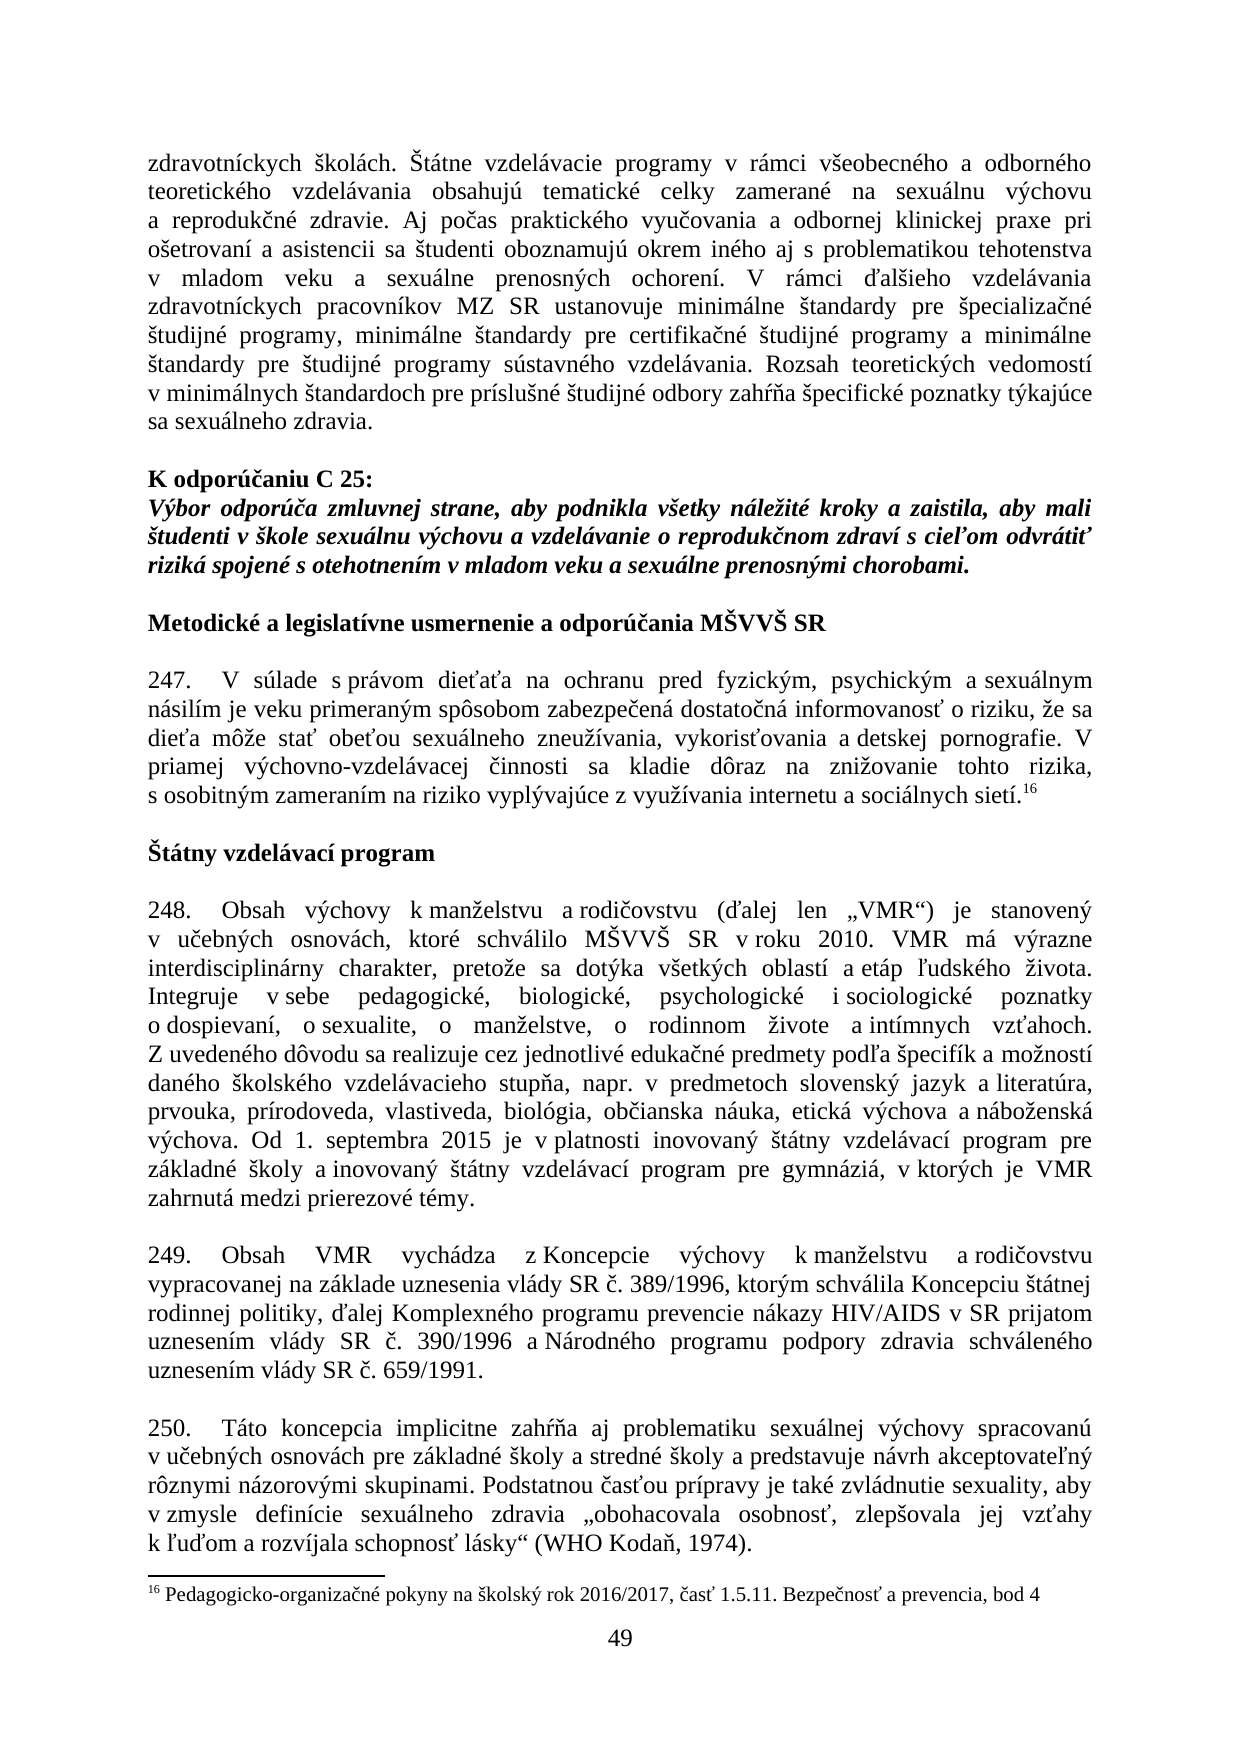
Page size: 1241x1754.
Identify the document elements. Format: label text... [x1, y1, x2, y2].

list Obsah VMR vychádza z Koncepcie výchovy k manželstvu a rodičovstvu vypracovanej na základe uznesenia vlády SR č. 389/1996, ktorým schválila Koncepciu štátnej rodinnej politiky, ďalej Komplexného programu prevencie nákazy HIV/AIDS v SR prijatom uznesením vlády SR č. 390/1996 a Národného programu podpory zdravia schváleného uznesením vlády SR č. 659/1991. [148, 1240, 1093, 1384]
list V súlade s právom dieťaťa na ochranu pred fyzickým, psychickým a sexuálnym násilím je veku primeraným spôsobom zabezpečená dostatočná informovanosť o riziku, že sa dieťa môže stať obeťou sexuálneho zneužívania, vykorisťovania a detskej pornografie. V priamej výchovno-vzdelávacej činnosti sa kladie dôraz na znižovanie tohto rizika, s osobitným zameraním na riziko vyplývajúce z využívania internetu a sociálnych sietí. [148, 665, 1093, 809]
text Výbor odporúča zmluvnej strane, aby podnikla všetky náležité kroky a zaistila, aby mali študenti v škole sexuálnu výchovu a vzdelávanie o reprodukčnom zdraví s cieľom odvrátiť riziká spojené s otehotnením v mladom veku a sexuálne prenosnými chorobami. [148, 493, 1093, 579]
list Obsah výchovy k manželstvu a rodičovstvu (ďalej len „VMR“) je stanovený v učebných osnovách, ktoré schválilo MŠVVŠ SR v roku 2010. VMR má výrazne interdisciplinárny charakter, pretože sa dotýka všetkých oblastí a etáp ľudského života. Integruje v sebe pedagogické, biologické, psychologické i sociologické poznatky o dospievaní, o sexualite, o manželstve, o rodinnom živote a intímnych vzťahoch. Z uvedeného dôvodu sa realizuje cez jednotlivé edukačné predmety podľa špecifík a možností daného školského vzdelávacieho stupňa, napr. v predmetoch slovenský jazyk a literatúra, prvouka, prírodoveda, vlastiveda, biológia, občianska náuka, etická výchova a náboženská výchova. Od 1. septembra 2015 je v platnosti inovovaný štátny vzdelávací program pre základné školy a inovovaný štátny vzdelávací program pre gymnáziá, v ktorých je VMR zahrnutá medzi prierezové témy. [148, 895, 1093, 1211]
text Metodické a legislatívne usmernenie a odporúčania MŠVVŠ SR [148, 608, 1093, 636]
text K odporúčaniu C 25: [148, 464, 1093, 493]
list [148, 148, 1093, 435]
list Táto koncepcia implicitne zahŕňa aj problematiku sexuálnej výchovy spracovanú v učebných osnovách pre základné školy a stredné školy a predstavuje návrh akceptovateľný rôznymi názorovými skupinami. Podstatnou časťou prípravy je také zvládnutie sexuality, aby v zmysle definície sexuálneho zdravia „obohacovala osobnosť, zlepšovala jej vzťahy k ľuďom a rozvíjala schopnosť lásky“ (WHO Kodaň, 1974). [148, 1413, 1093, 1556]
text Štátny vzdelávací program [148, 838, 1093, 866]
